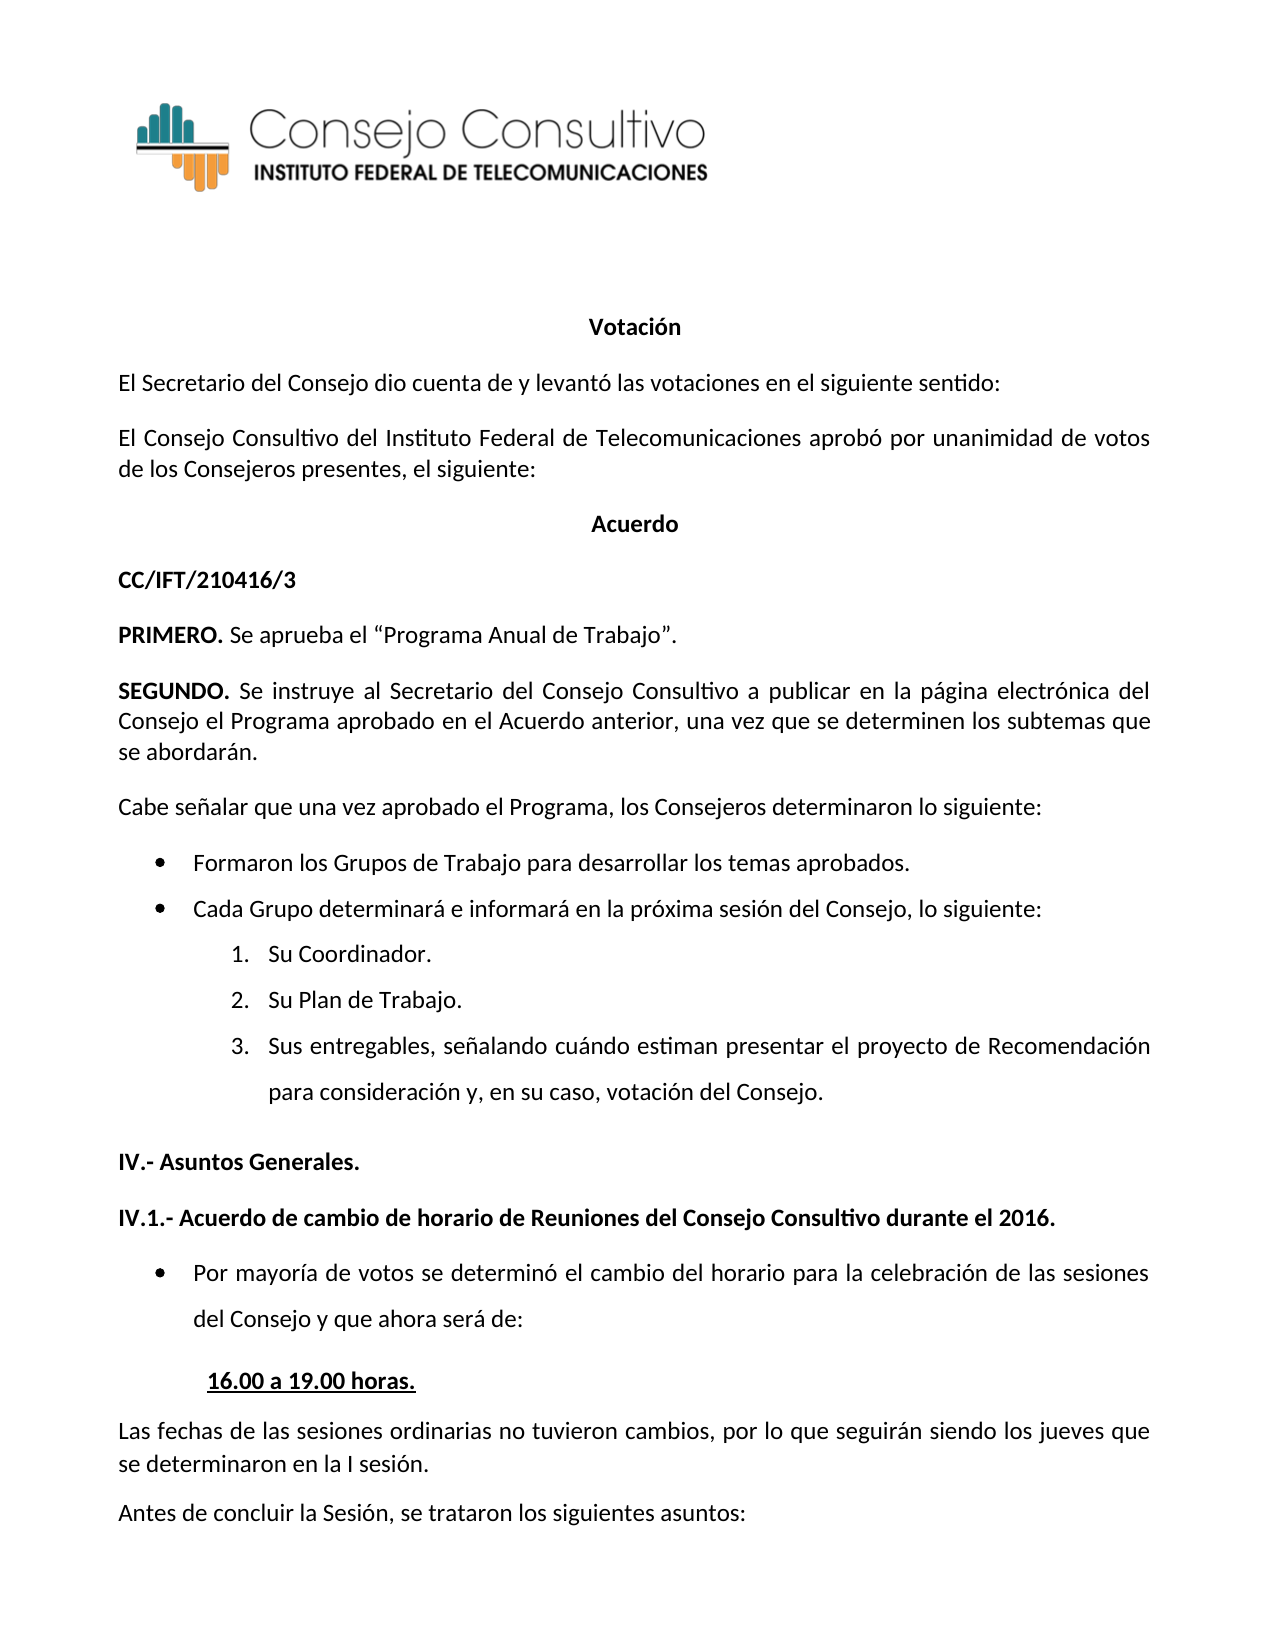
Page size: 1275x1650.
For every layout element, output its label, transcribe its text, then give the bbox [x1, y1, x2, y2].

text El Consejo Consultivo del Instituto Federal de Telecomunicaciones aprobó por unanimidad de votos de los Consejeros presentes, el siguiente: [118, 422, 1152, 483]
list Su Coordinador. [231, 938, 1152, 969]
text PRIMERO. Se aprueba el “Programa Anual de Trabajo”. [118, 619, 1152, 650]
subtitle IV.- Asuntos Generales. [118, 1146, 1152, 1177]
list Sus entregables, señalando cuándo estiman presentar el proyecto de Recomendación para consideración y, en su caso, votación del Consejo. [231, 1030, 1152, 1106]
list Por mayoría de votos se determinó el cambio del horario para la celebración de las sesiones del Consejo y que ahora será de: [156, 1257, 1152, 1334]
subtitle IV.1.- Acuerdo de cambio de horario de Reuniones del Consejo Consultivo durante el 2016. [118, 1202, 1152, 1232]
text Las fechas de las sesiones ordinarias no tuvieron cambios, por lo que seguirán siendo los jueves que se determinaron en la I sesión. [118, 1415, 1152, 1478]
text CC/IFT/210416/3 [118, 564, 1152, 594]
list Cada Grupo determinará e informará en la próxima sesión del Consejo, lo siguiente: [156, 893, 1152, 923]
text El Secretario del Consejo dio cuenta de y levantó las votaciones en el siguiente sentido: [118, 367, 1152, 397]
text Votación [118, 311, 1152, 342]
list Su Plan de Trabajo. [231, 984, 1152, 1015]
text Antes de concluir la Sesión, se trataron los siguientes asuntos: [118, 1498, 1152, 1528]
text Cabe señalar que una vez aprobado el Programa, los Consejeros determinaron lo siguiente: [118, 791, 1152, 822]
text 16.00 a 19.00 horas. [207, 1366, 1152, 1396]
picture [118, 73, 739, 231]
list Formaron los Grupos de Trabajo para desarrollar los temas aprobados. [156, 847, 1152, 877]
text SEGUNDO. Se instruye al Secretario del Consejo Consultivo a publicar en la página electrónica del Consejo el Programa aprobado en el Acuerdo anterior, una vez que se determinen los subtemas que se abordarán. [118, 675, 1152, 766]
text Acuerdo [118, 508, 1152, 539]
